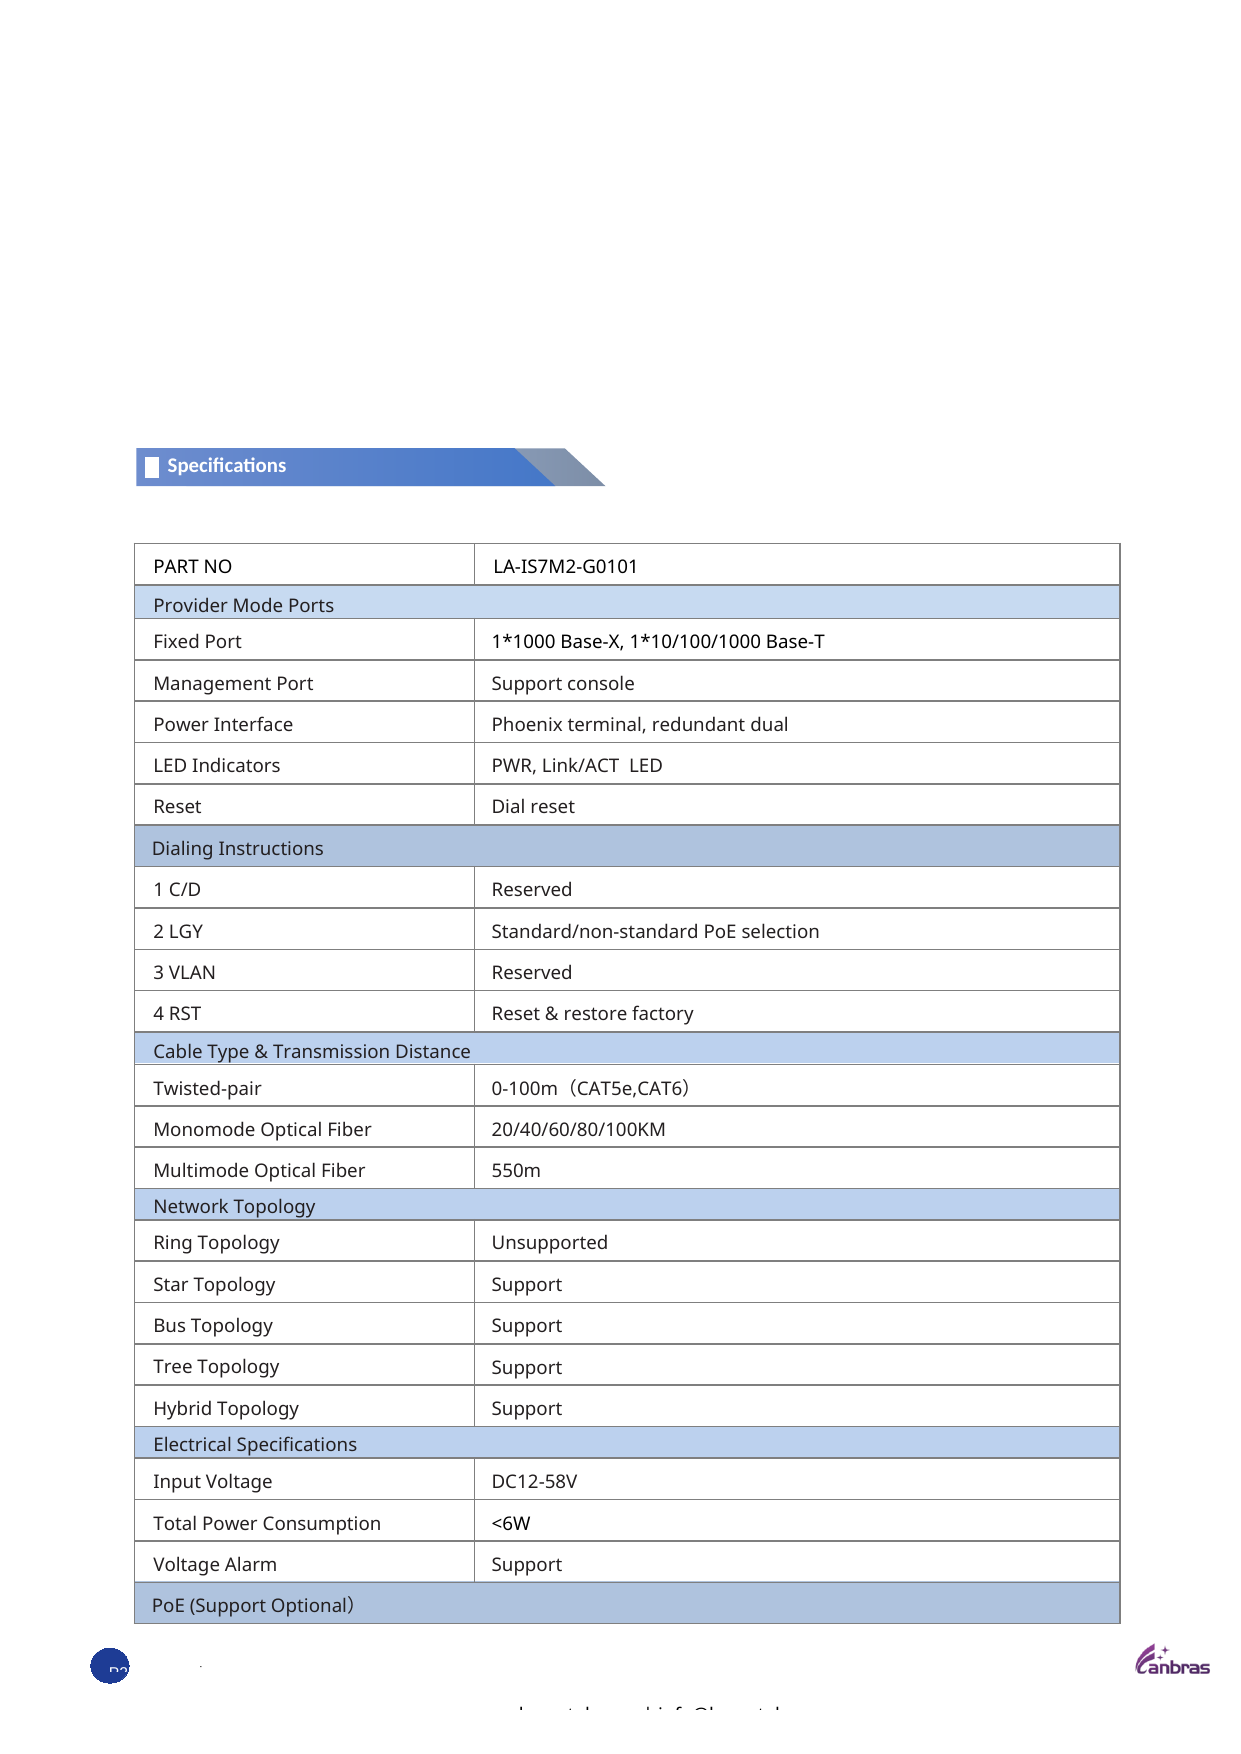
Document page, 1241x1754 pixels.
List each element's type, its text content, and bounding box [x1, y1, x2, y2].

table_cell Reserved [475, 867, 1119, 907]
table_cell Reserved [475, 950, 1119, 990]
table_cell Total Power Consumption [135, 1500, 474, 1540]
table_cell Network Topology [135, 1189, 1119, 1219]
table_cell Support console [475, 661, 1119, 700]
table_header LA-IS7M2-G0101 [475, 544, 1119, 584]
table_cell Support [475, 1542, 1119, 1581]
table_cell Fixed Port [135, 619, 474, 659]
table_cell <6W [475, 1500, 1119, 1540]
table_cell Cable Type & Transmission Distance [135, 1033, 1119, 1063]
table_cell Electrical Specifications [135, 1427, 1119, 1457]
table_cell Reset [135, 785, 474, 824]
table_cell Multimode Optical Fiber [135, 1148, 474, 1188]
table_cell Support [475, 1345, 1119, 1384]
table_cell DC12-58V [475, 1459, 1119, 1499]
table_cell Dialing Instructions [135, 826, 1119, 866]
table_cell LED Indicators [135, 743, 474, 783]
picture [1133, 1630, 1213, 1677]
table_cell Management Port [135, 661, 474, 700]
table_cell Phoenix terminal, redundant dual [475, 702, 1119, 742]
table_header PART NO [135, 544, 474, 584]
table_cell Monomode Optical Fiber [135, 1107, 474, 1146]
table_cell Dial reset [475, 785, 1119, 824]
table_cell PWR, Link/ACT LED [475, 743, 1119, 783]
table_cell Twisted-pair [135, 1065, 474, 1105]
table_cell 2 LGY [135, 909, 474, 948]
table_cell Bus Topology [135, 1303, 474, 1343]
table_cell Tree Topology [135, 1345, 474, 1384]
table_cell 20/40/60/80/100KM [475, 1107, 1119, 1146]
table_cell Input Voltage [135, 1459, 474, 1499]
table_cell Support [475, 1303, 1119, 1343]
table_cell Power Interface [135, 702, 474, 742]
table_cell PoE (Support Optional） [135, 1583, 1119, 1623]
table_cell 1*1000 Base-X, 1*10/100/1000 Base-T [475, 619, 1119, 659]
table_cell 1 C/D [135, 867, 474, 907]
table_cell Hybrid Topology [135, 1386, 474, 1426]
table_cell Ring Topology [135, 1221, 474, 1260]
table_cell Standard/non-standard PoE selection [475, 909, 1119, 948]
table_cell 0-100m（CAT5e,CAT6） [475, 1065, 1119, 1105]
table_cell Reset & restore factory [475, 991, 1119, 1031]
table_cell 4 RST [135, 991, 474, 1031]
table_cell Voltage Alarm [135, 1542, 474, 1581]
table_cell Support [475, 1386, 1119, 1426]
table_cell 550m [475, 1148, 1119, 1188]
table_cell Star Topology [135, 1262, 474, 1302]
table_cell Support [475, 1262, 1119, 1302]
table_cell Unsupported [475, 1221, 1119, 1260]
table_cell 3 VLAN [135, 950, 474, 990]
table_cell Provider Mode Ports [135, 586, 1119, 618]
